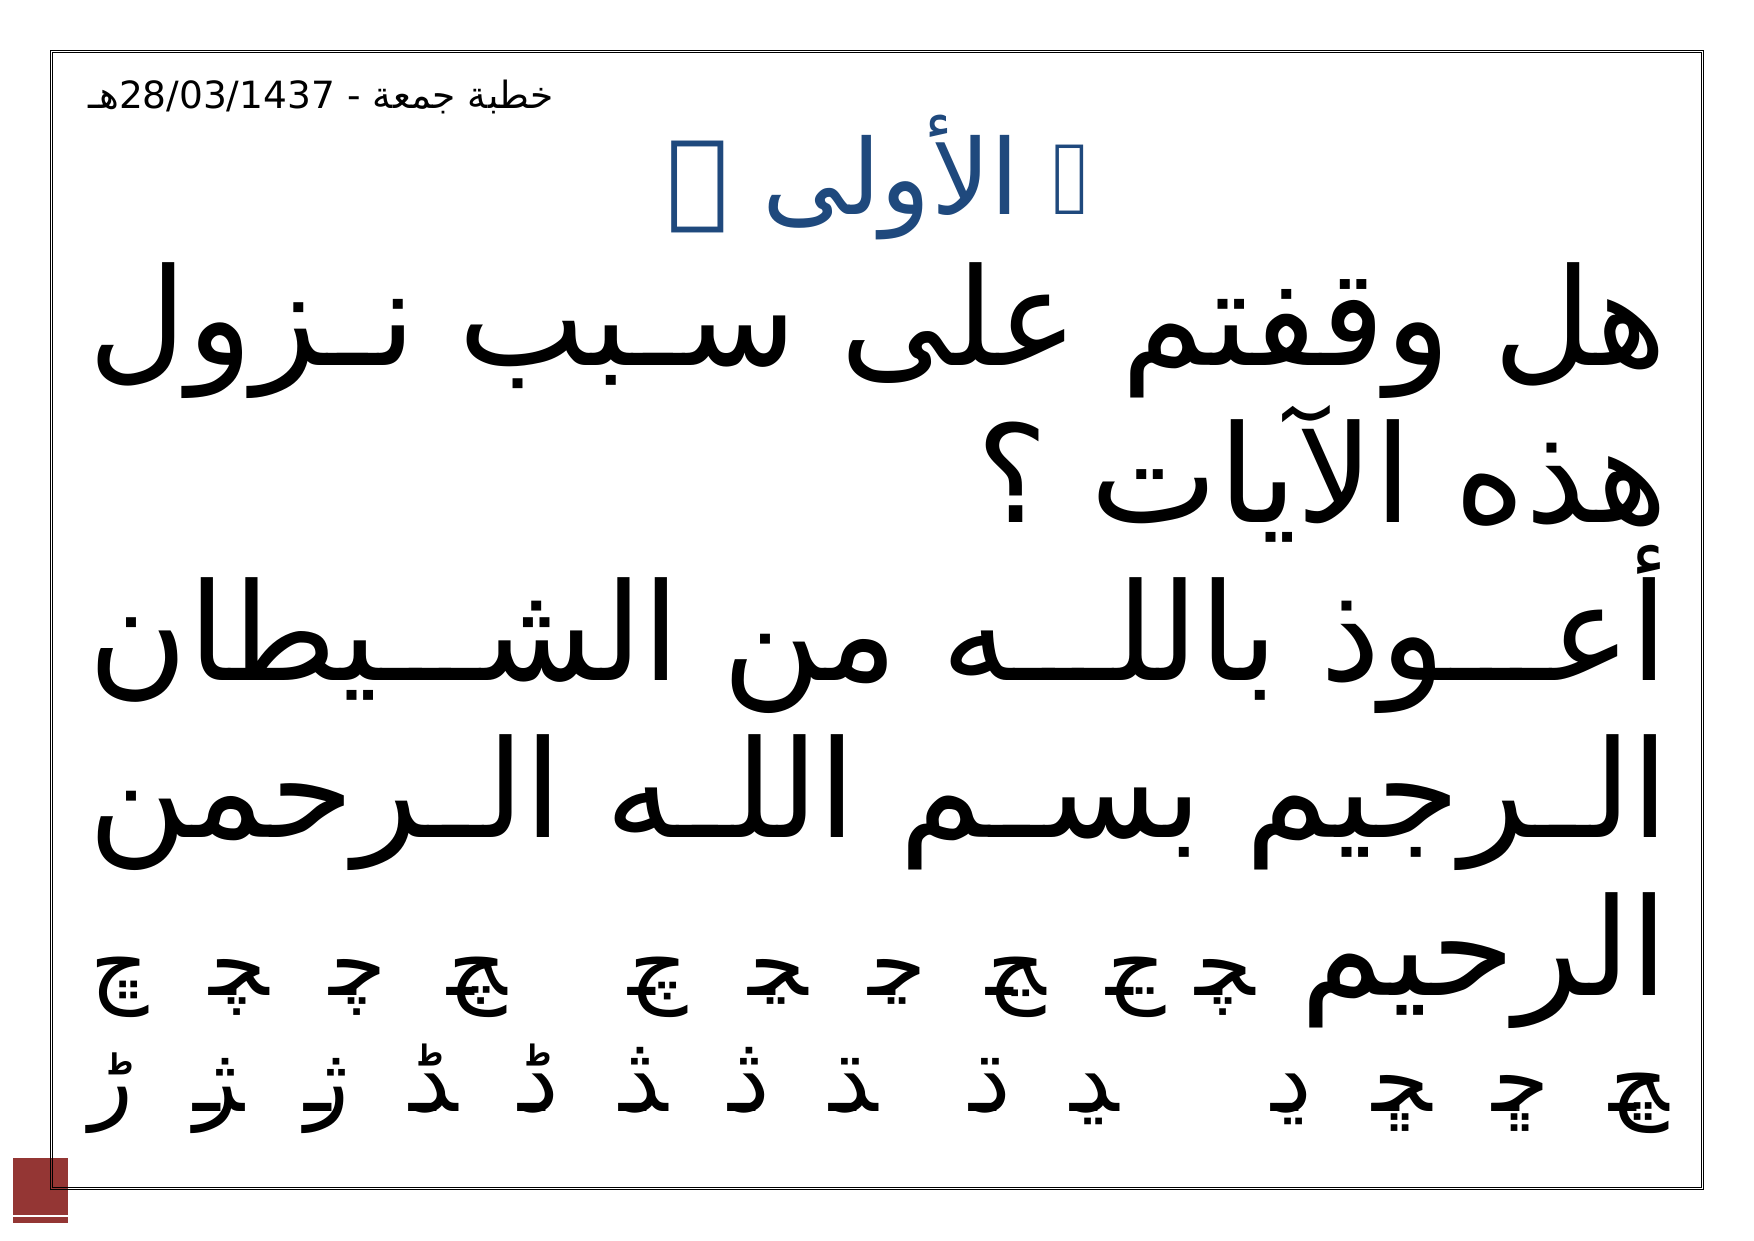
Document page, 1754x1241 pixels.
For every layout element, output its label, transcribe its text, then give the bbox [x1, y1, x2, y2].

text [89, 554, 1668, 1133]
text هل وقفتم على سبب نزول هذه الآيات ؟ [89, 239, 1668, 554]
text الأولى [89, 118, 1668, 239]
